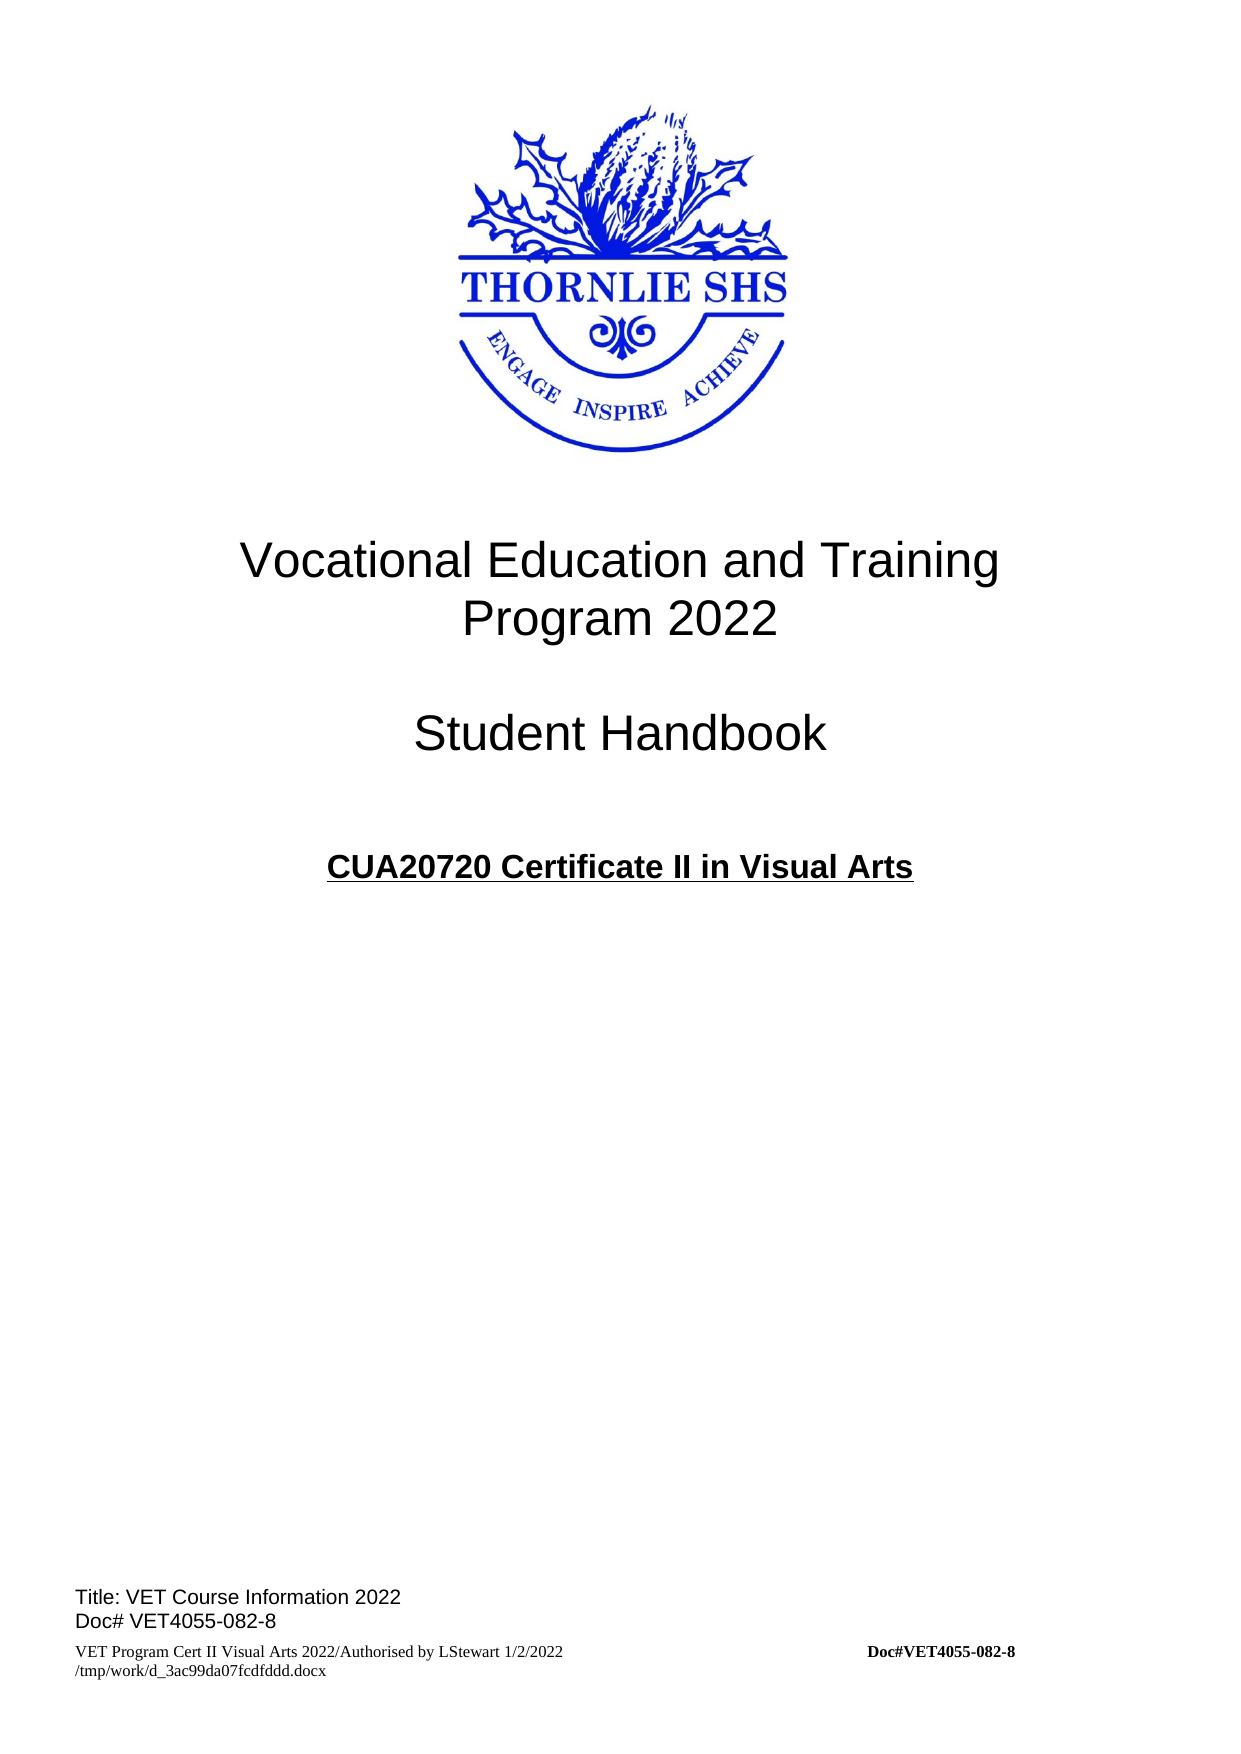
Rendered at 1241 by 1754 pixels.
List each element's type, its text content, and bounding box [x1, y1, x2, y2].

text Program 2022 [75, 588, 1165, 646]
picture [442, 75, 799, 474]
text Student Handbook [75, 703, 1165, 761]
text Doc# VET4055-082-8 [75, 1609, 1165, 1633]
text Vocational Education and Training [75, 531, 1165, 588]
text CUA20720 Certificate II in Visual Arts [75, 847, 1165, 886]
text Title: VET Course Information 2022 [75, 1585, 1165, 1609]
